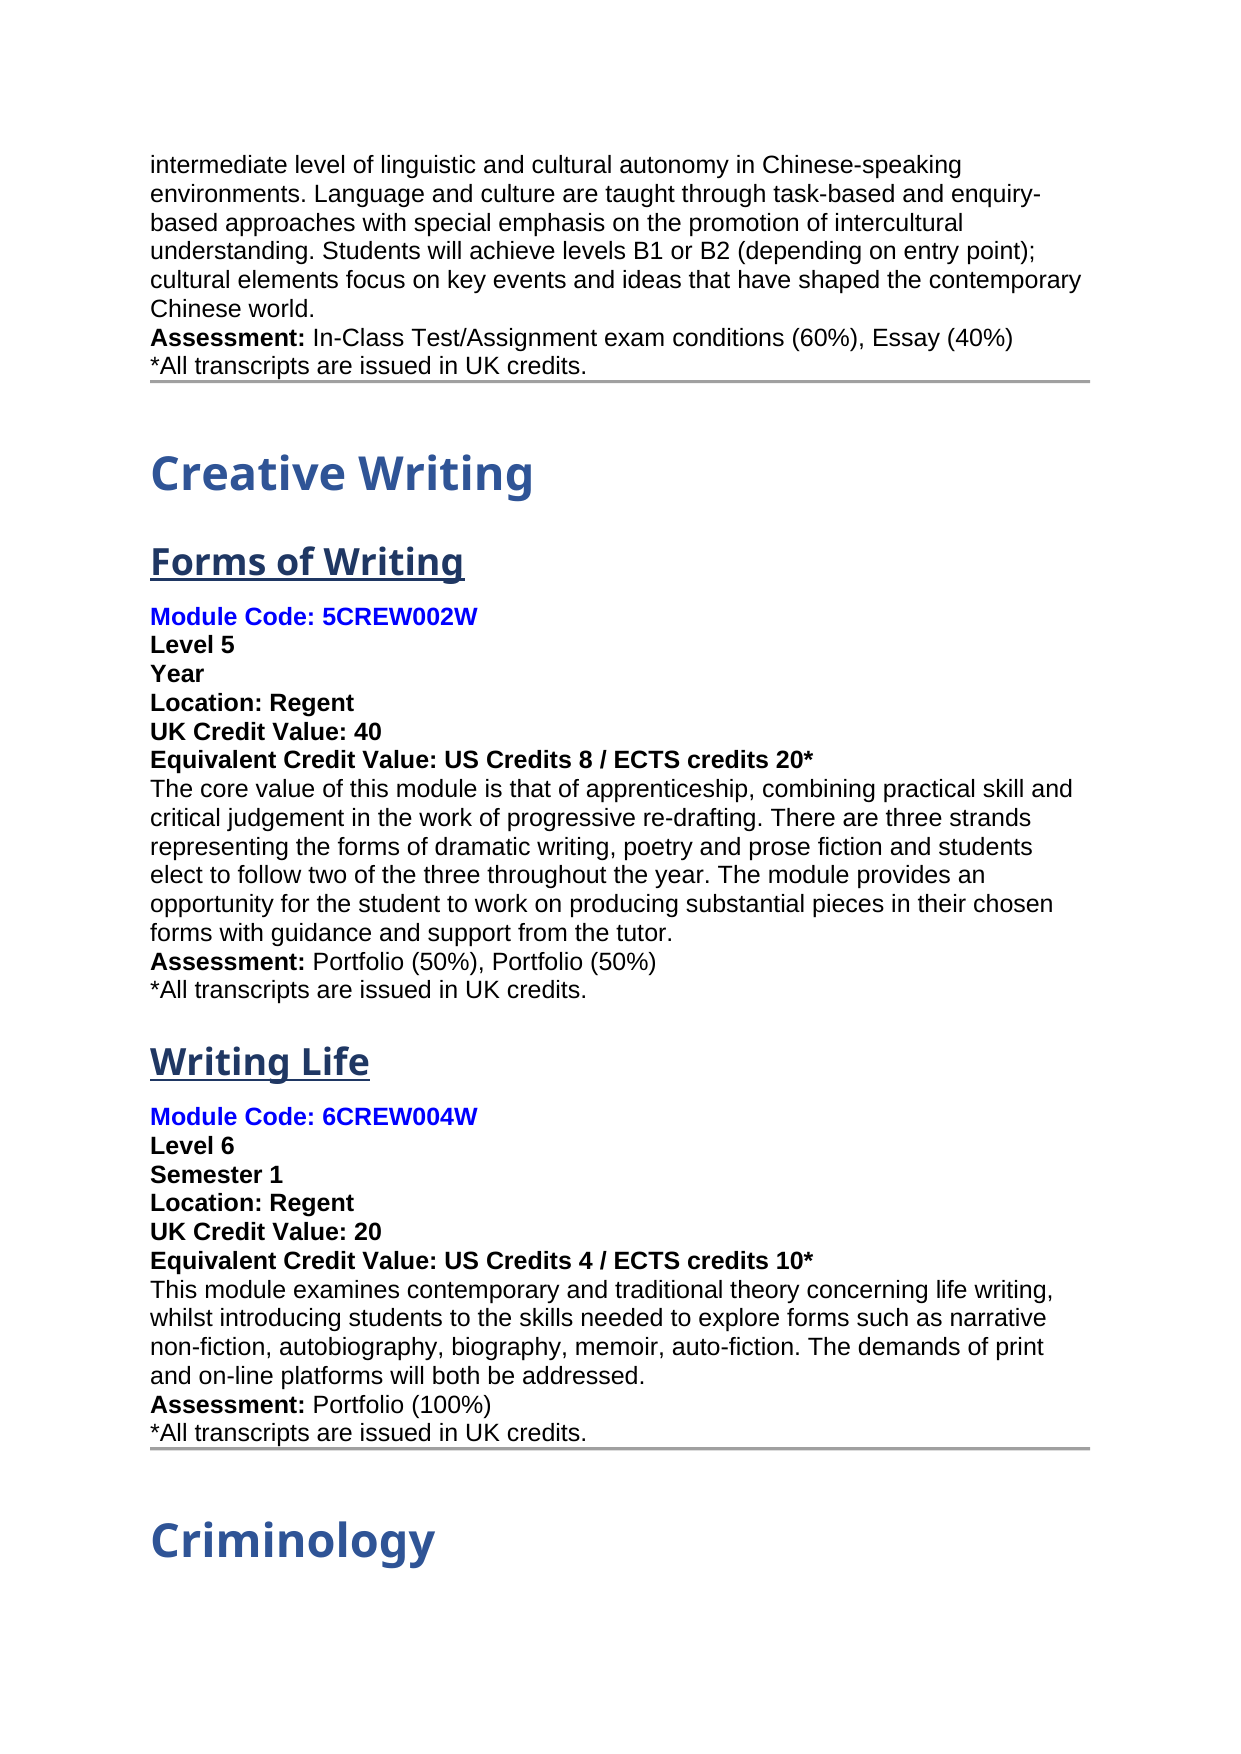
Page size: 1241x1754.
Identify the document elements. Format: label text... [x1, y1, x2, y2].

subtitle Creative Writing [150, 440, 1090, 504]
text This module examines contemporary and traditional theory concerning life writing, whilst introducing students to the skills needed to explore forms such as narrative non-fiction, autobiography, biography, memoir, auto-fiction. The demands of print and on-line platforms will both be addressed. Assessment: Portfolio (100%) *All transcripts are issued in UK credits. [150, 1275, 1090, 1447]
text Level 6 [150, 1131, 1090, 1160]
text Location: Regent [150, 1188, 1090, 1217]
text Equivalent Credit Value: US Credits 8 / ECTS credits 20* [150, 746, 1090, 774]
text UK Credit Value: 20 [150, 1217, 1090, 1246]
text Equivalent Credit Value: US Credits 4 / ECTS credits 10* [150, 1246, 1090, 1275]
text Module Code: 6CREW004W [150, 1102, 1090, 1131]
text Level 5 [150, 631, 1090, 659]
subtitle Forms of Writing [150, 535, 1090, 586]
text The core value of this module is that of apprenticeship, combining practical skill and critical judgement in the work of progressive re-drafting. There are three strands representing the forms of dramatic writing, poetry and prose fiction and students elect to follow two of the three throughout the year. The module provides an opportunity for the student to work on producing substantial pieces in their chosen forms with guidance and support from the tutor. Assessment: Portfolio (50%), Portfolio (50%) *All transcripts are issued in UK credits. [150, 774, 1090, 1004]
subtitle Criminology [150, 1507, 1090, 1571]
text Year [150, 659, 1090, 688]
subtitle Writing Life [150, 1036, 1090, 1087]
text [150, 150, 1090, 380]
text Semester 1 [150, 1160, 1090, 1188]
text Module Code: 5CREW002W [150, 602, 1090, 631]
text UK Credit Value: 40 [150, 717, 1090, 746]
text Location: Regent [150, 688, 1090, 717]
